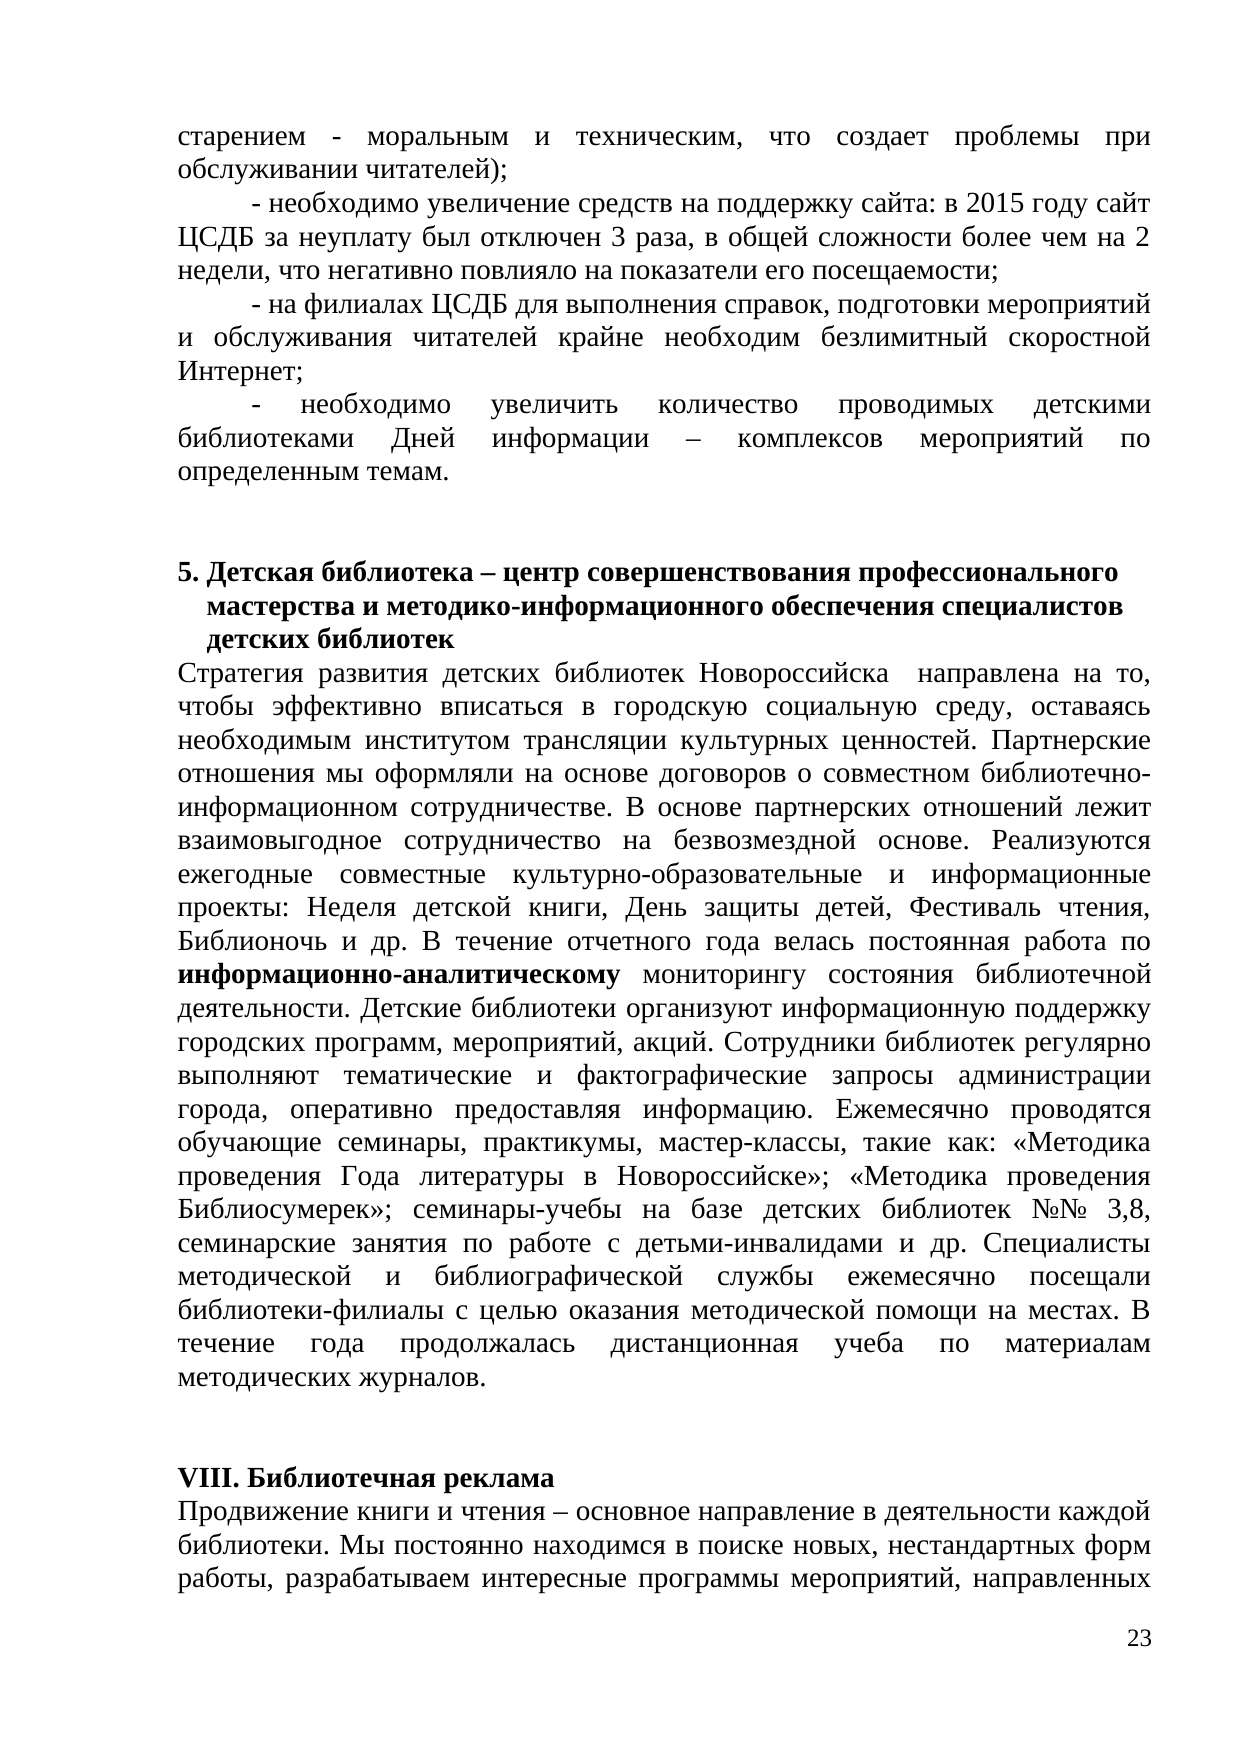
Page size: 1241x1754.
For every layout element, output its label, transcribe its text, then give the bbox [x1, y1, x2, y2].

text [177, 1493, 1152, 1594]
list 5. Детская библиотека – центр совершенствования профессионального [177, 554, 1152, 588]
list детских библиотек [177, 621, 1152, 655]
text - необходимо увеличить количество проводимых детскими библиотеками Дней информации – комплексов мероприятий по определенным темам. [177, 386, 1152, 487]
text - на филиалах ЦСДБ для выполнения справок, подготовки мероприятий и обслуживания читателей крайне необходим безлимитный скоростной Интернет; [177, 286, 1152, 386]
text - необходимо увеличение средств на поддержку сайта: в 2015 году сайт ЦСДБ за неуплату был отключен 3 раза, в общей сложности более чем на 2 недели, что негативно повлияло на показатели его посещаемости; [177, 185, 1152, 286]
list мастерства и методико-информационного обеспечения специалистов [177, 588, 1152, 621]
text Стратегия развития детских библиотек Новороссийска направлена на то, чтобы эффективно вписаться в городскую социальную среду, оставаясь необходимым институтом трансляции культурных ценностей. Партнерские отношения мы оформляли на основе договоров о совместном библиотечно-информационном сотрудничестве. В основе партнерских отношений лежит взаимовыгодное сотрудничество на безвозмездной основе. Реализуются ежегодные совместные культурно-образовательные и информационные проекты: Неделя детской книги, День защиты детей, Фестиваль чтения, Библионочь и др. В течение отчетного года велась постоянная работа по информационно-аналитическому мониторингу состояния библиотечной деятельности. Детские библиотеки организуют информационную поддержку городских программ, мероприятий, акций. Сотрудники библиотек регулярно выполняют тематические и фактографические запросы администрации города, оперативно предоставляя информацию. Ежемесячно проводятся обучающие семинары, практикумы, мастер-классы, такие как: «Методика проведения Года литературы в Новороссийске»; «Методика проведения Библиосумерек»; семинары-учебы на базе детских библиотек №№ 3,8, семинарские занятия по работе с детьми-инвалидами и др. Специалисты методической и библиографической службы ежемесячно посещали библиотеки-филиалы с целью оказания методической помощи на местах. В течение года продолжалась дистанционная учеба по материалам методических журналов. [177, 655, 1152, 1393]
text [177, 118, 1152, 185]
text VIII. Библиотечная реклама [177, 1460, 1152, 1493]
